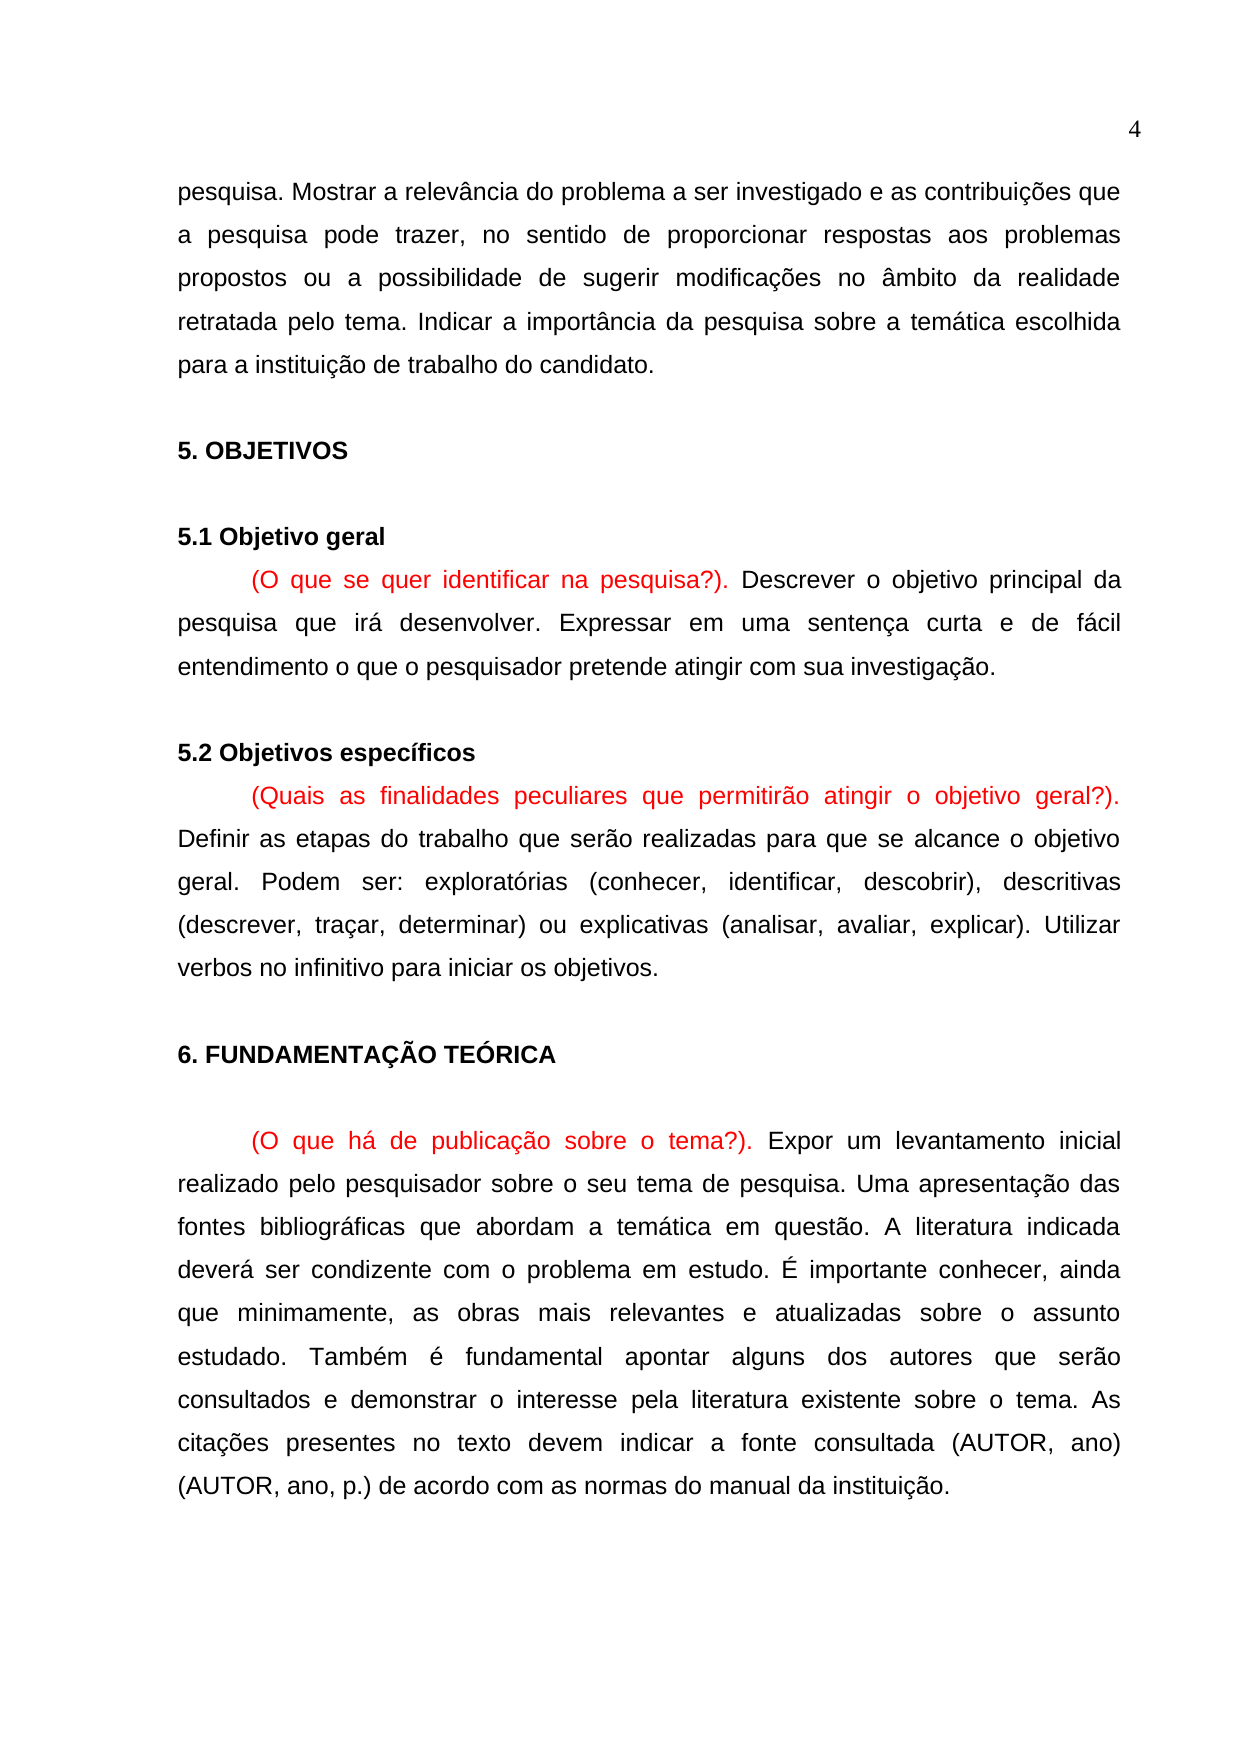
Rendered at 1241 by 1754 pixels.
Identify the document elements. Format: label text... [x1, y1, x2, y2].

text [177, 177, 1122, 378]
text 5. OBJETIVOS [177, 436, 1122, 465]
text 6. FUNDAMENTAÇÃO TEÓRICA [177, 1040, 1122, 1068]
text 5.1 Objetivo geral [177, 522, 1122, 551]
text (Quais as finalidades peculiares que permitirão atingir o objetivo geral?). Definir as etapas do trabalho que serão realizadas para que se alcance o objetivo geral. Podem ser: exploratórias (conhecer, identificar, descobrir), descritivas (descrever, traçar, determinar) ou explicativas (analisar, avaliar, explicar). Utilizar verbos no infinitivo para iniciar os objetivos. [177, 781, 1122, 982]
text (O que há de publicação sobre o tema?). Expor um levantamento inicial realizado pelo pesquisador sobre o seu tema de pesquisa. Uma apresentação das fontes bibliográficas que abordam a temática em questão. A literatura indicada deverá ser condizente com o problema em estudo. É importante conhecer, ainda que minimamente, as obras mais relevantes e atualizadas sobre o assunto estudado. Também é fundamental apontar alguns dos autores que serão consultados e demonstrar o interesse pela literatura existente sobre o tema. As citações presentes no texto devem indicar a fonte consultada (AUTOR, ano) (AUTOR, ano, p.) de acordo com as normas do manual da instituição. [177, 1126, 1122, 1500]
text (O que se quer identificar na pesquisa?). Descrever o objetivo principal da pesquisa que irá desenvolver. Expressar em uma sentença curta e de fácil entendimento o que o pesquisador pretende atingir com sua investigação. [177, 565, 1122, 680]
text 5.2 Objetivos específicos [177, 738, 1122, 767]
